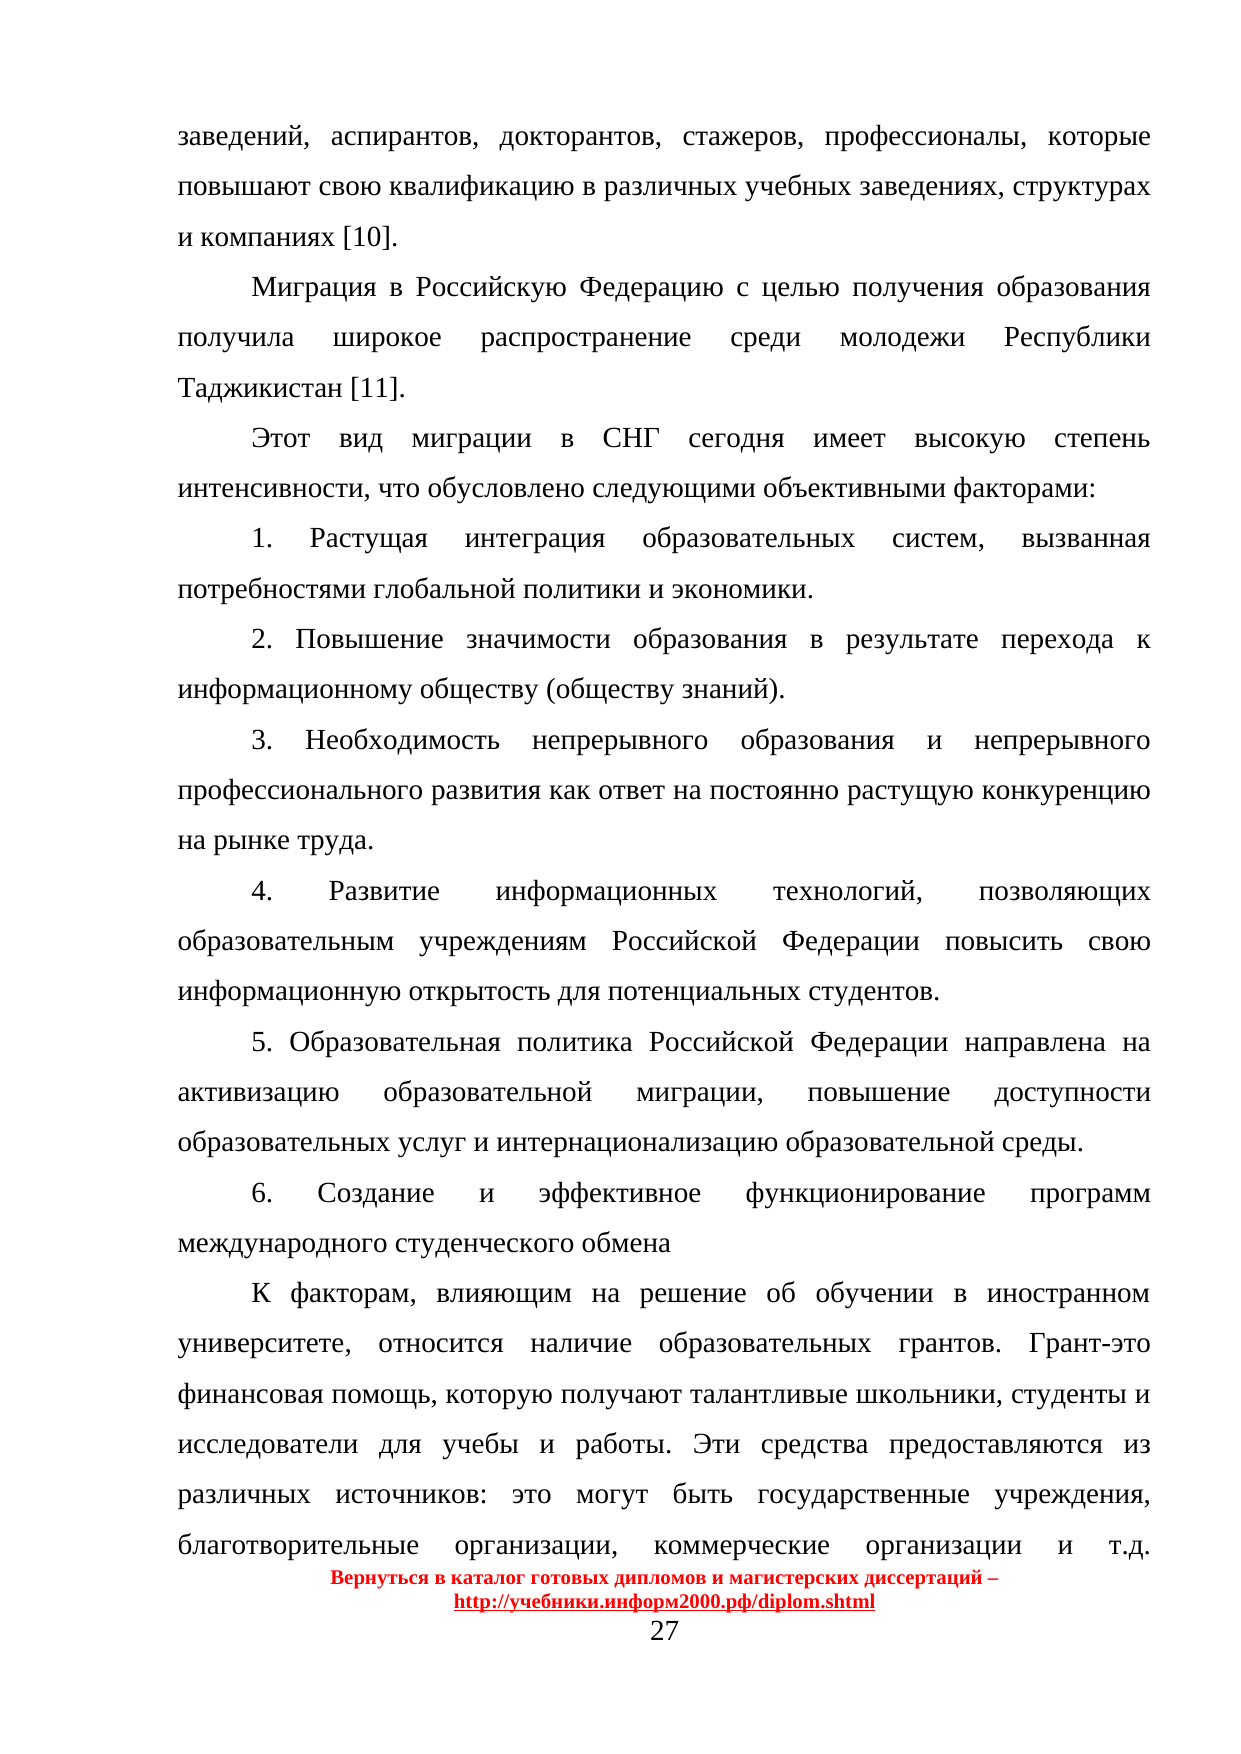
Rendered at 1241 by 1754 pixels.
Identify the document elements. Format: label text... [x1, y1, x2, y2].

text 5. Образовательная политика Российской Федерации направлена на активизацию образовательной миграции, повышение доступности образовательных услуг и интернационализацию образовательной среды. [177, 1024, 1152, 1158]
text 4. Развитие информационных технологий, позволяющих образовательным учреждениям Российской Федерации повысить свою информационную открытость для потенциальных студентов. [177, 873, 1152, 1007]
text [177, 1275, 1152, 1560]
text Миграция в Российскую Федерацию с целью получения образования получила широкое распространение среди молодежи Республики Таджикистан [11]. [177, 269, 1152, 403]
text Этот вид миграции в СНГ сегодня имеет высокую степень интенсивности, что обусловлено следующими объективными факторами: [177, 420, 1152, 504]
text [177, 118, 1152, 252]
text 2. Повышение значимости образования в результате перехода к информационному обществу (обществу знаний). [177, 621, 1152, 705]
text 3. Необходимость непрерывного образования и непрерывного профессионального развития как ответ на постоянно растущую конкуренцию на рынке труда. [177, 722, 1152, 856]
text 6. Создание и эффективное функционирование программ международного студенческого обмена [177, 1175, 1152, 1258]
text 1. Растущая интеграция образовательных систем, вызванная потребностями глобальной политики и экономики. [177, 521, 1152, 604]
